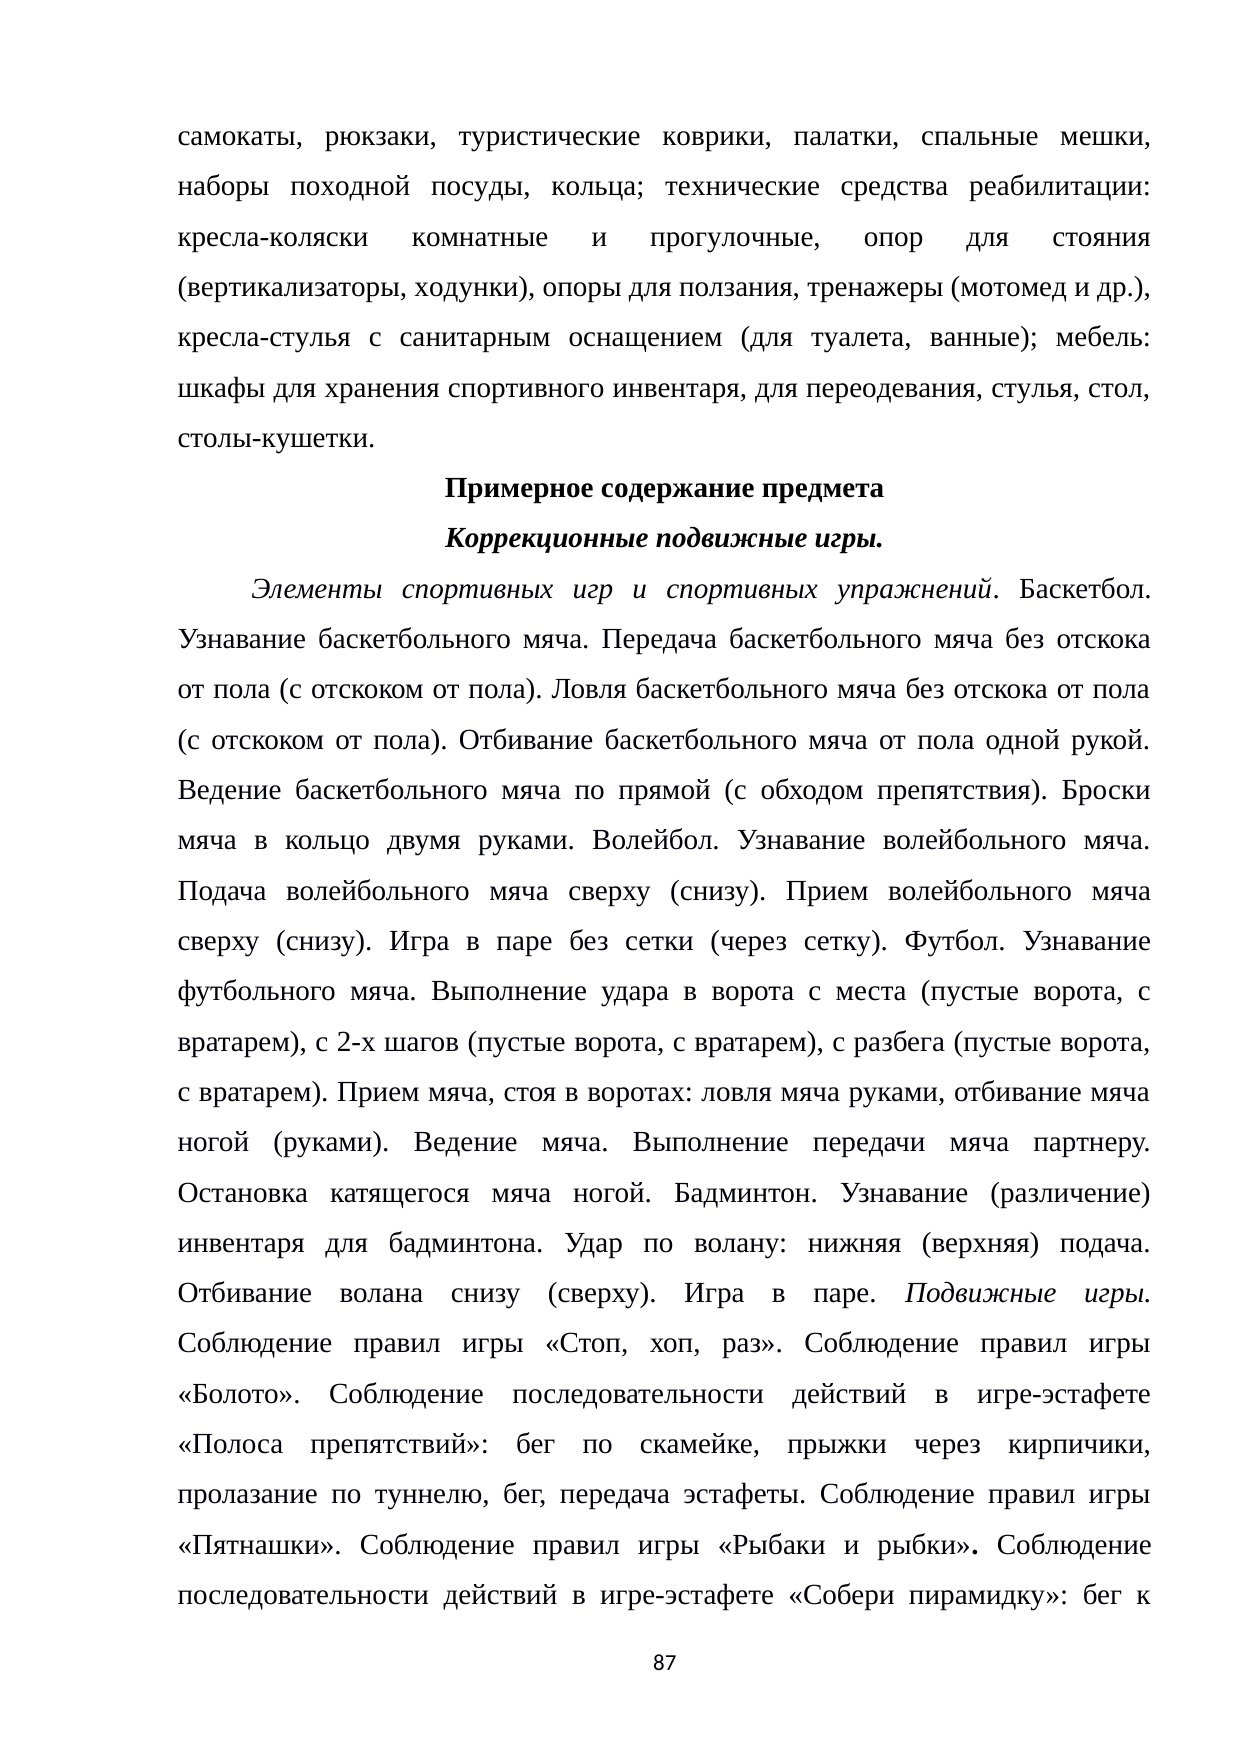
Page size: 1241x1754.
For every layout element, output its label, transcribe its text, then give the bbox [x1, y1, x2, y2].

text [177, 571, 1152, 1611]
text Коррекционные подвижные игры. [177, 521, 1152, 554]
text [177, 118, 1152, 453]
text Примерное содержание предмета [177, 470, 1152, 504]
